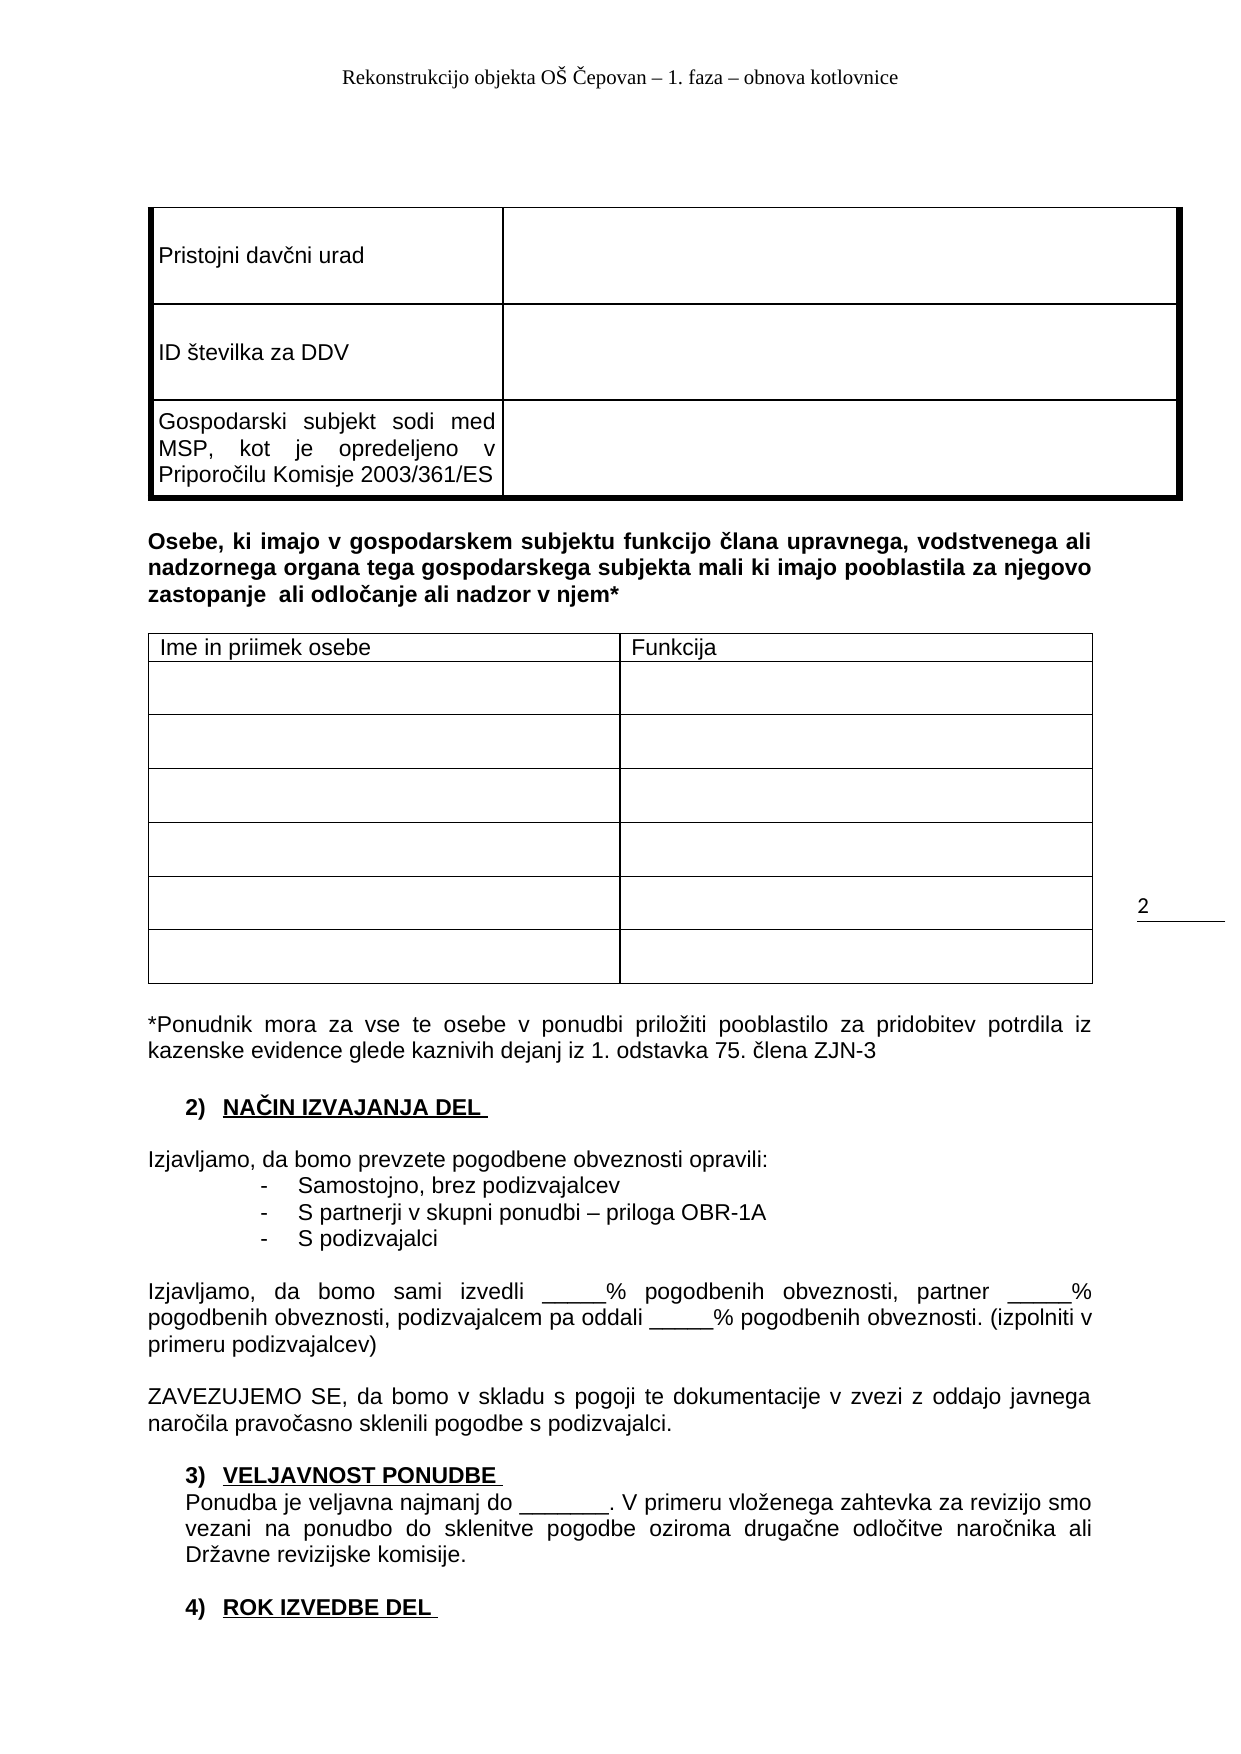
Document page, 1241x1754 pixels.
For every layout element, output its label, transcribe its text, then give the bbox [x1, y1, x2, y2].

text Osebe, ki imajo v gospodarskem subjektu funkcijo člana upravnega, vodstvenega ali nadzornega organa tega gospodarskega subjekta mali ki imajo pooblastila za njegovo zastopanje ali odločanje ali nadzor v njem* [148, 528, 1092, 607]
table_cell [504, 208, 1176, 303]
table_cell ID številka za DDV [154, 305, 502, 399]
table_cell [621, 930, 1092, 983]
table_cell [621, 823, 1092, 876]
text *Ponudnik mora za vse te osebe v ponudbi priložiti pooblastilo za pridobitev potrdila iz kazenske evidence glede kaznivih dejanj iz 1. odstavka 75. člena ZJN-3 [148, 1011, 1092, 1063]
text ZAVEZUJEMO SE, da bomo v skladu s pogoji te dokumentacije v zvezi z oddajo javnega naročila pravočasno sklenili pogodbe s podizvajalci. [148, 1383, 1092, 1436]
table_cell [504, 401, 1176, 495]
table_cell [504, 305, 1176, 399]
list S partnerji v skupni ponudbi – priloga OBR-1A [260, 1199, 1092, 1225]
table_cell [149, 930, 619, 983]
table_cell Gospodarski subjekt sodi med MSP, kot je opredeljeno v Priporočilu Komisje 2003/361/ES [154, 401, 502, 495]
table_cell [149, 823, 619, 876]
table_cell [621, 715, 1092, 768]
list ROK IZVEDBE DEL [185, 1594, 1092, 1621]
table_header Ime in priimek osebe [149, 634, 619, 661]
table_cell Pristojni davčni urad [154, 208, 502, 303]
list VELJAVNOST PONUDBE [185, 1462, 1092, 1489]
list NAČIN IZVAJANJA DEL [185, 1093, 1092, 1120]
table_cell [621, 662, 1092, 714]
table_cell [621, 877, 1092, 929]
text Ponudba je veljavna najmanj do _______. V primeru vloženega zahtevka za revizijo smo vezani na ponudbo do sklenitve pogodbe oziroma drugačne odločitve naročnika ali Državne revizijske komisije. [185, 1489, 1092, 1568]
table_cell [149, 769, 619, 822]
text Izjavljamo, da bomo sami izvedli _____% pogodbenih obveznosti, partner _____% pogodbenih obveznosti, podizvajalcem pa oddali _____% pogodbenih obveznosti. (izpolniti v primeru podizvajalcev) [148, 1278, 1092, 1357]
table_cell [149, 715, 619, 768]
text Izjavljamo, da bomo prevzete pogodbene obveznosti opravili: [148, 1146, 1092, 1172]
table_cell [149, 877, 619, 929]
table_cell [621, 769, 1092, 822]
table_cell [149, 662, 619, 714]
list S podizvajalci [260, 1225, 1092, 1252]
table_header Funkcija [621, 634, 1092, 661]
list Samostojno, brez podizvajalcev [260, 1172, 1092, 1199]
